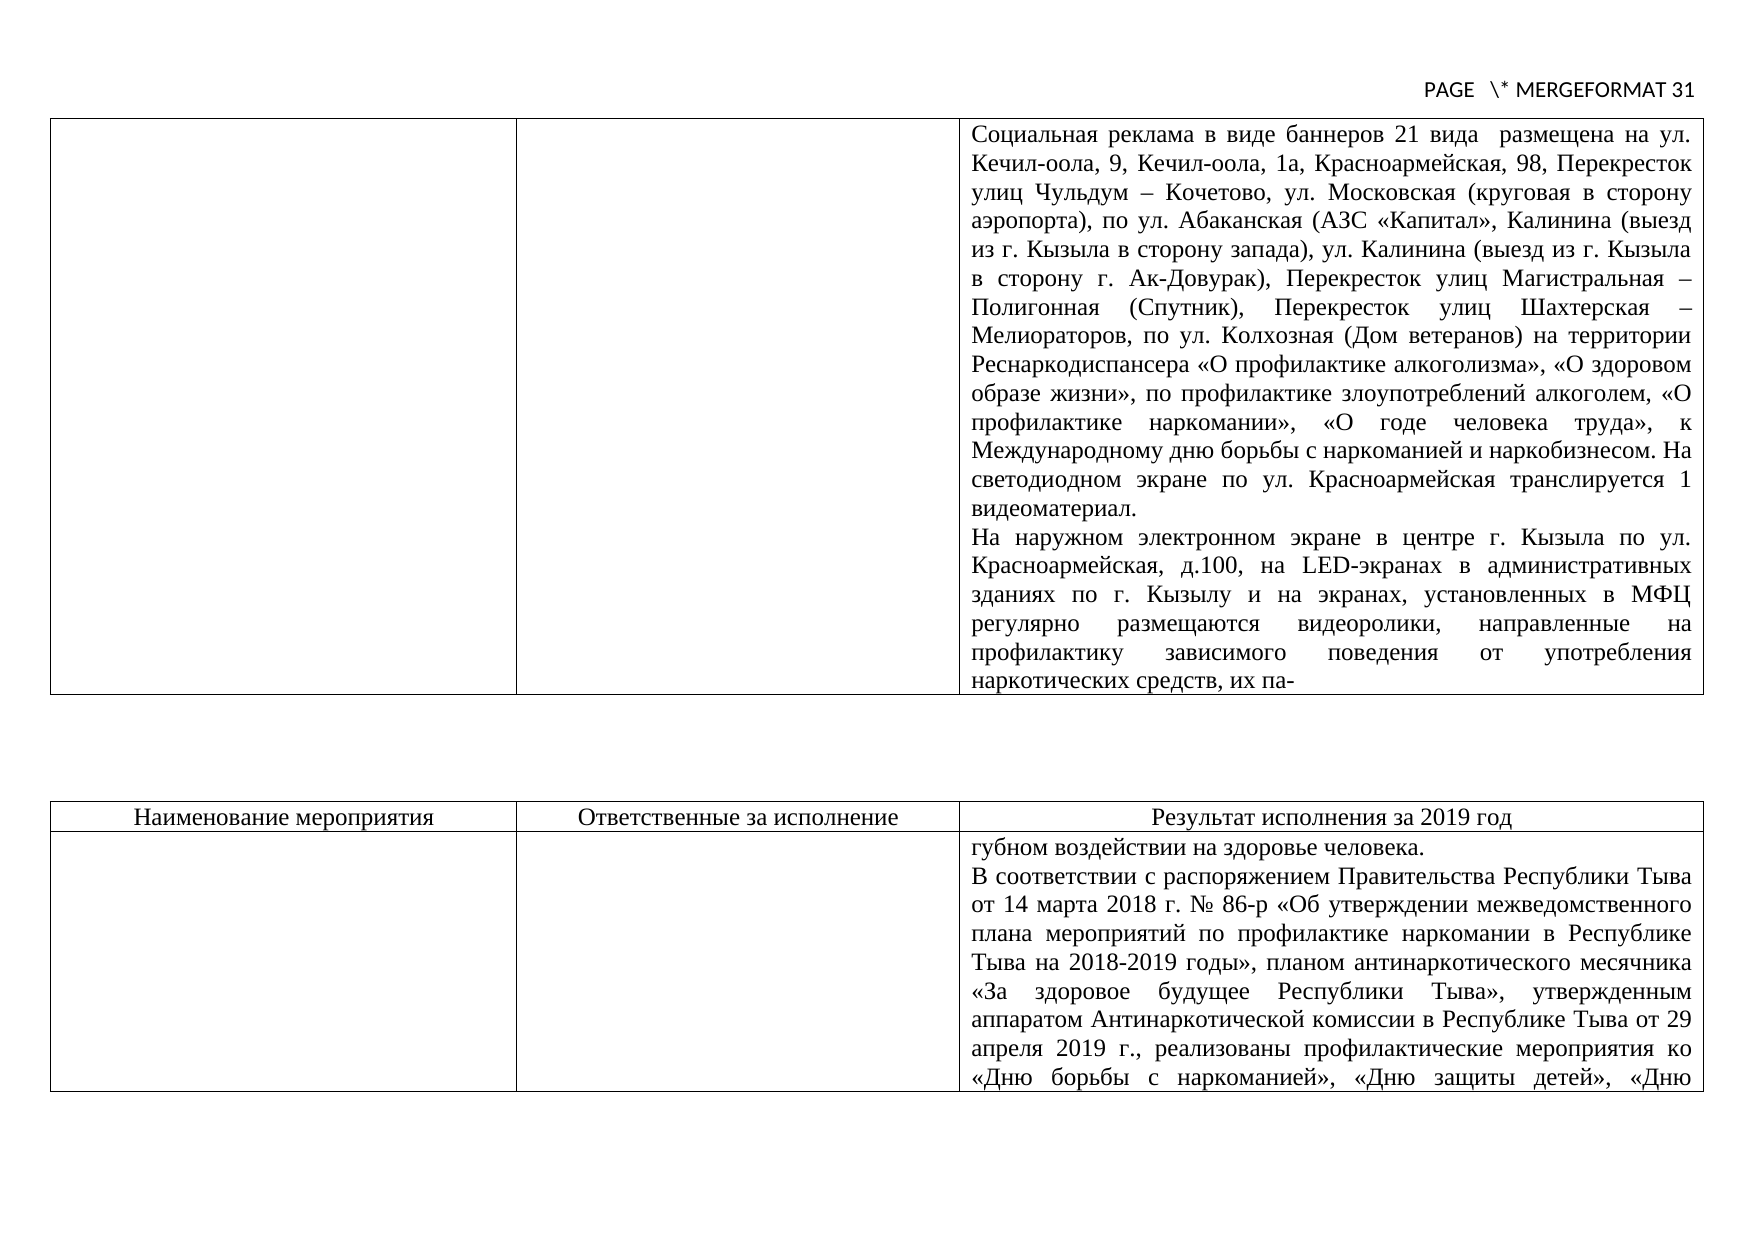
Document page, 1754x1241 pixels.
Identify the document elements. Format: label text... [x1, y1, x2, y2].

table_cell [51, 119, 516, 694]
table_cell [960, 119, 1703, 694]
table_cell [517, 119, 959, 694]
table_cell [51, 832, 516, 1091]
table_cell [517, 832, 959, 1091]
table_header Наименование мероприятия [51, 802, 516, 831]
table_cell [960, 832, 1703, 1091]
table_header Результат исполнения за 2019 год [960, 802, 1703, 831]
table_header Ответственные за исполнение [517, 802, 959, 831]
